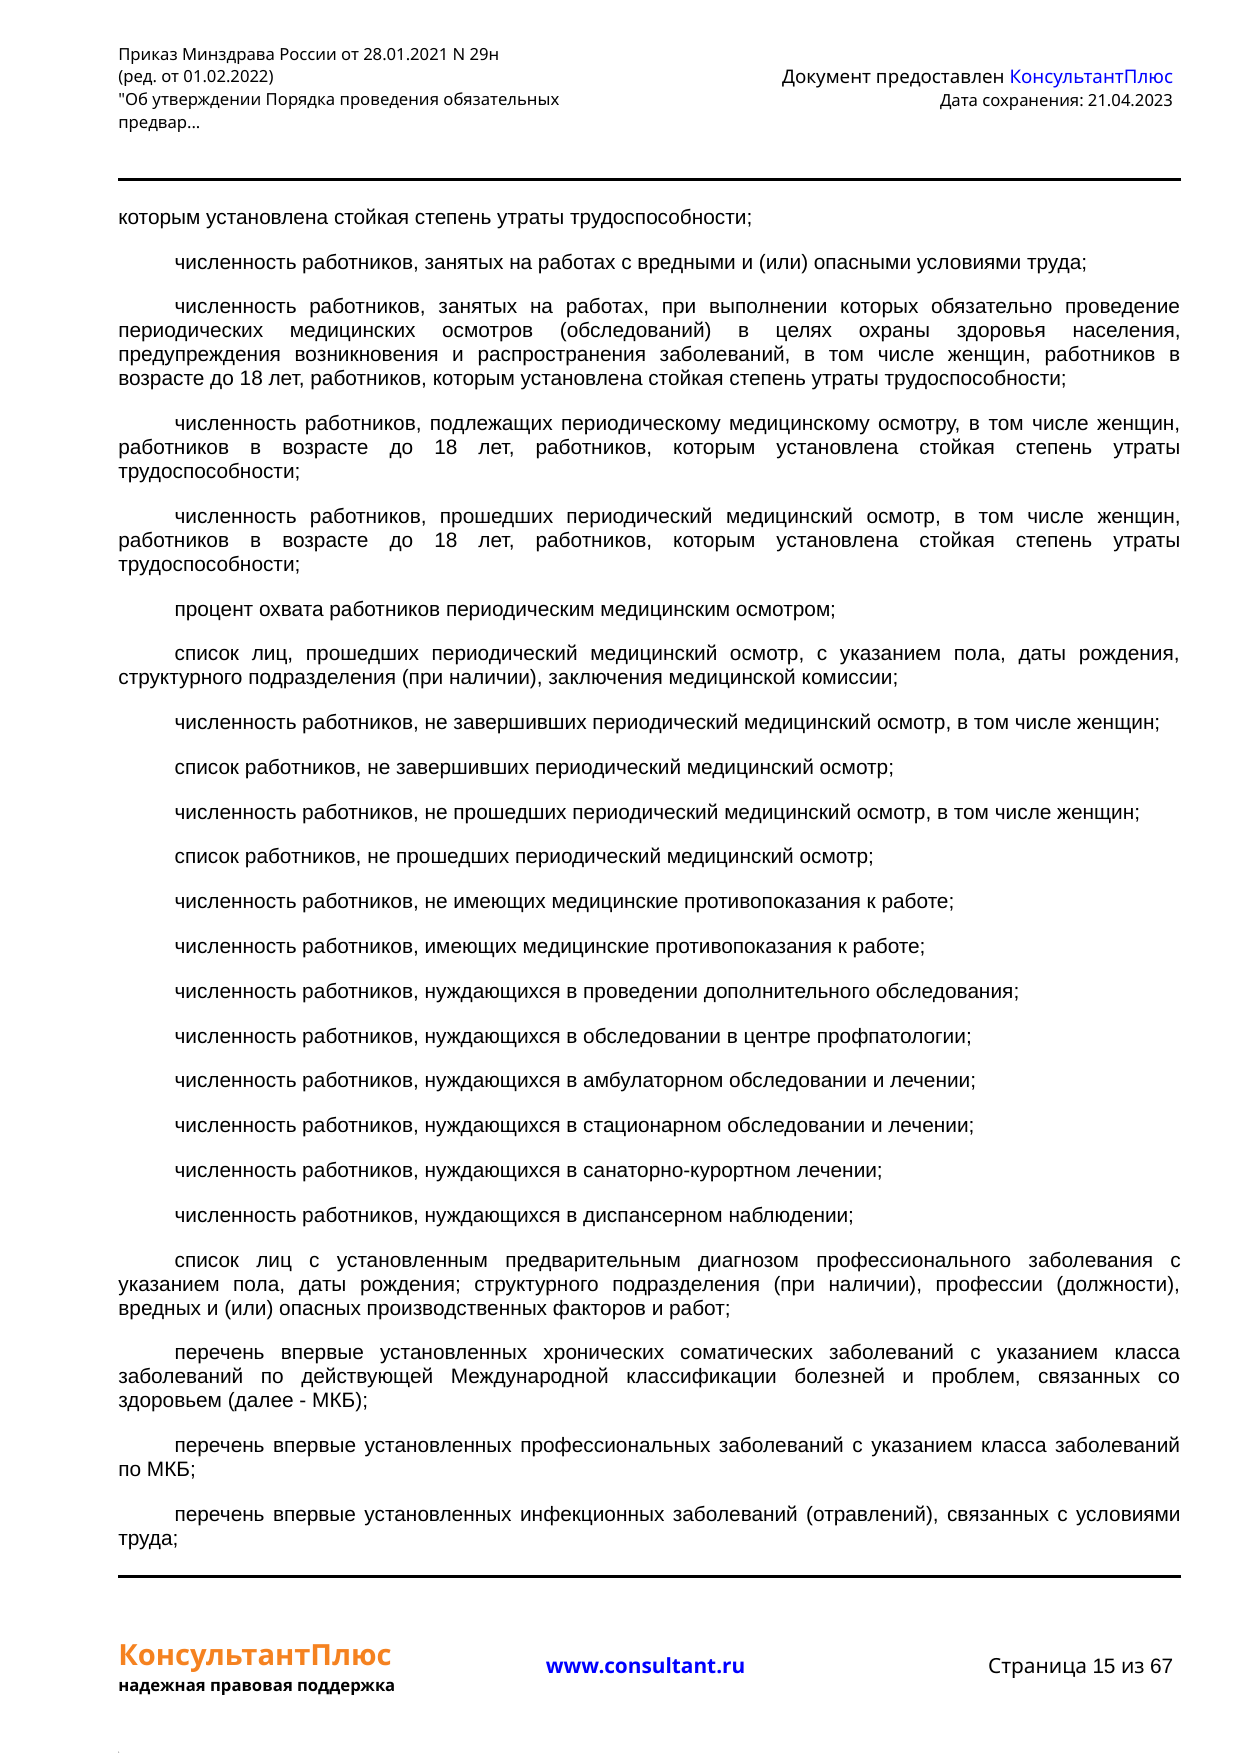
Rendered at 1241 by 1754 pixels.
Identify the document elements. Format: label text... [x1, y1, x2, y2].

text перечень впервые установленных хронических соматических заболеваний с указанием класса заболеваний по действующей Международной классификации болезней и проблем, связанных со здоровьем (далее - МКБ); [118, 1340, 1181, 1412]
text численность работников, не завершивших периодический медицинский осмотр, в том числе женщин; [118, 710, 1181, 734]
text численность работников, не прошедших периодический медицинский осмотр, в том числе женщин; [118, 799, 1181, 823]
text список лиц с установленным предварительным диагнозом профессионального заболевания с указанием пола, даты рождения; структурного подразделения (при наличии), профессии (должности), вредных и (или) опасных производственных факторов и работ; [118, 1247, 1181, 1319]
text численность работников, не имеющих медицинские противопоказания к работе; [118, 889, 1181, 913]
text численность работников, нуждающихся в стационарном обследовании и лечении; [118, 1113, 1181, 1137]
text численность работников, нуждающихся в амбулаторном обследовании и лечении; [118, 1068, 1181, 1092]
text численность работников, нуждающихся в обследовании в центре профпатологии; [118, 1023, 1181, 1047]
text список работников, не прошедших периодический медицинский осмотр; [118, 844, 1181, 868]
text численность работников, нуждающихся в проведении дополнительного обследования; [118, 979, 1181, 1003]
text численность работников, нуждающихся в санаторно-курортном лечении; [118, 1158, 1181, 1182]
text список работников, не завершивших периодический медицинский осмотр; [118, 755, 1181, 779]
text численность работников, имеющих медицинские противопоказания к работе; [118, 934, 1181, 958]
text список лиц, прошедших периодический медицинский осмотр, с указанием пола, даты рождения, структурного подразделения (при наличии), заключения медицинской комиссии; [118, 641, 1181, 689]
text перечень впервые установленных инфекционных заболеваний (отравлений), связанных с условиями труда; [118, 1502, 1181, 1549]
text перечень впервые установленных профессиональных заболеваний с указанием класса заболеваний по МКБ; [118, 1433, 1181, 1481]
text численность работников, занятых на работах, при выполнении которых обязательно проведение периодических медицинских осмотров (обследований) в целях охраны здоровья населения, предупреждения возникновения и распространения заболеваний, в том числе женщин, работников в возрасте до 18 лет, работников, которым установлена стойкая степень утраты трудоспособности; [118, 294, 1181, 390]
text процент охвата работников периодическим медицинским осмотром; [118, 596, 1181, 620]
text численность работников, подлежащих периодическому медицинскому осмотру, в том числе женщин, работников в возрасте до 18 лет, работников, которым установлена стойкая степень утраты трудоспособности; [118, 411, 1181, 483]
text численность работников, прошедших периодический медицинский осмотр, в том числе женщин, работников в возрасте до 18 лет, работников, которым установлена стойкая степень утраты трудоспособности; [118, 504, 1181, 576]
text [118, 205, 1181, 229]
text численность работников, занятых на работах с вредными и (или) опасными условиями труда; [118, 249, 1181, 273]
text численность работников, нуждающихся в диспансерном наблюдении; [118, 1203, 1181, 1227]
